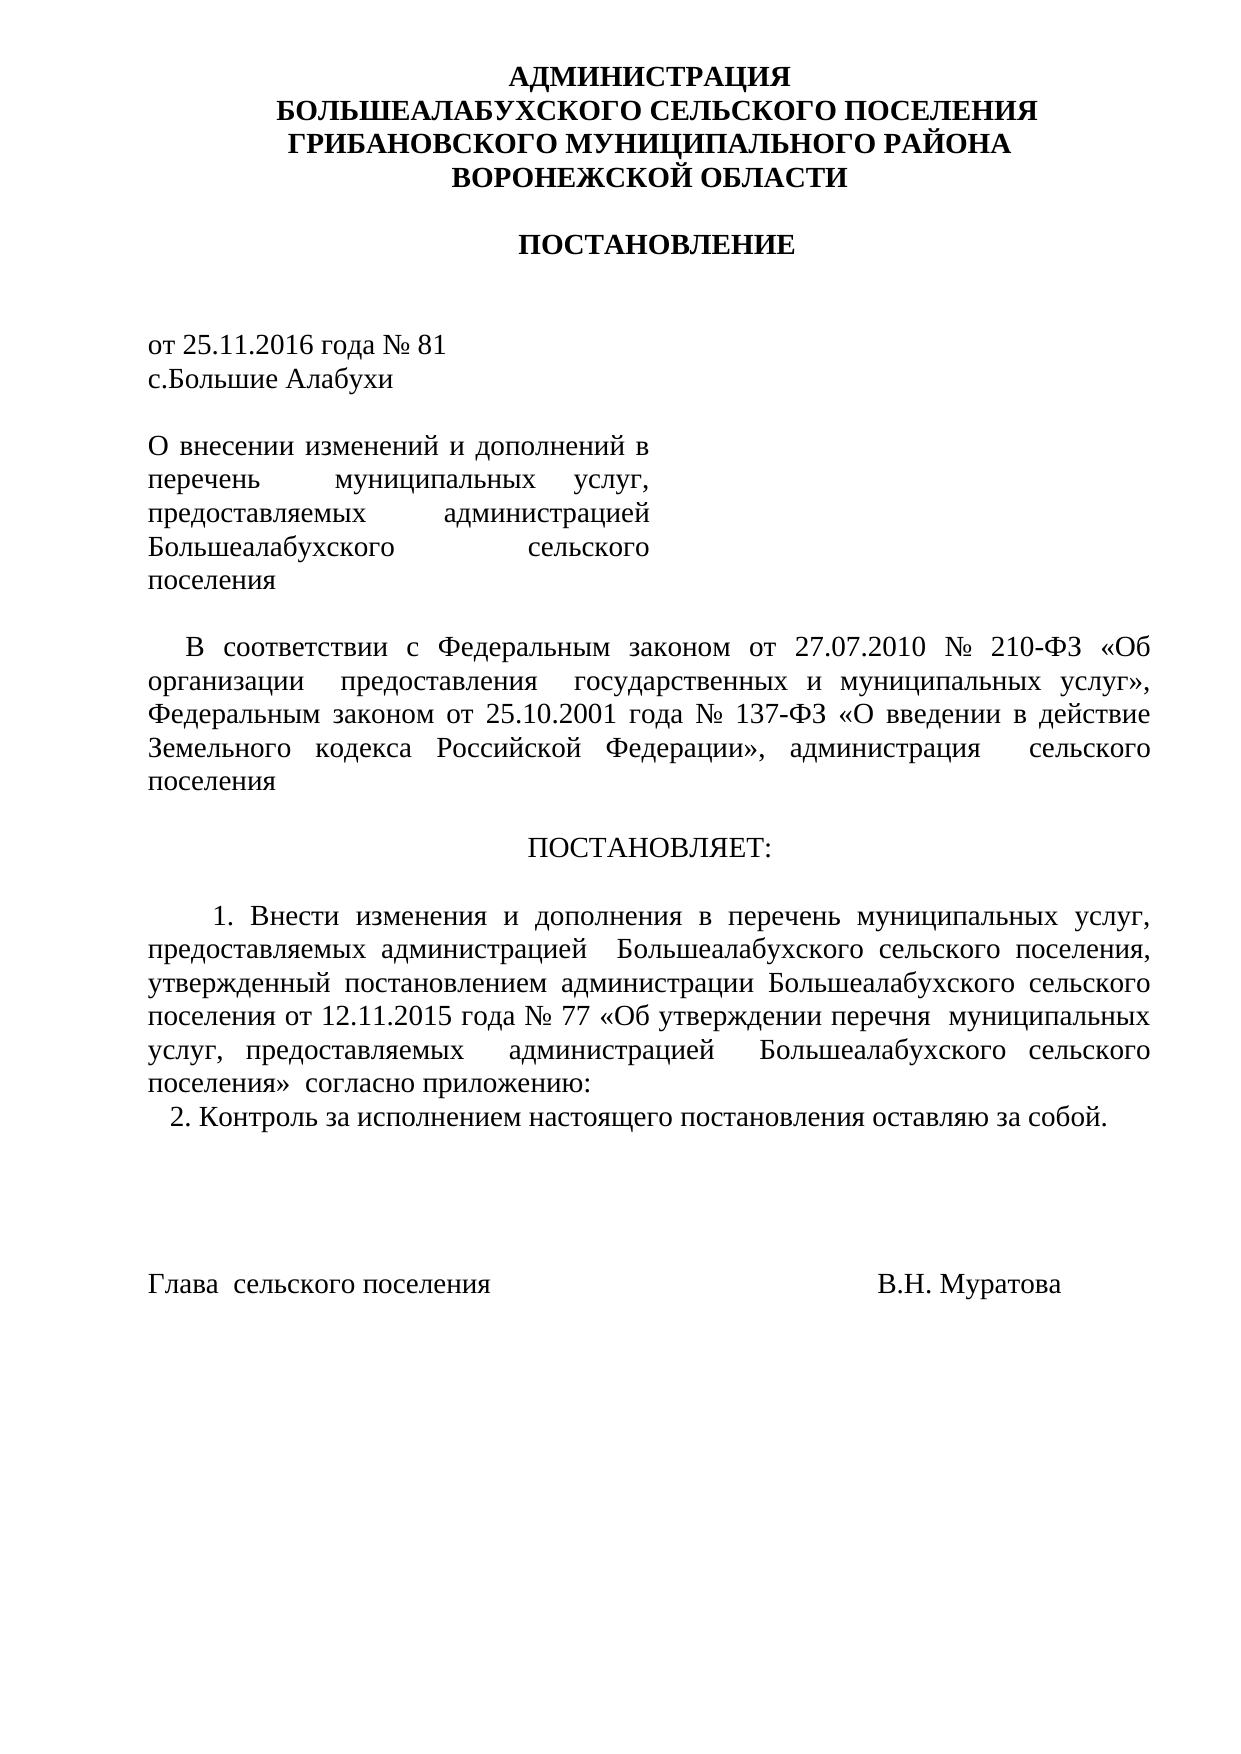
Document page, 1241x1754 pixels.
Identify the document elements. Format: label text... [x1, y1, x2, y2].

text от 25.11.2016 года № 81 [148, 327, 1152, 361]
text БОЛЬШЕАЛАБУХСКОГО СЕЛЬСКОГО ПОСЕЛЕНИЯ [148, 93, 1152, 126]
text Воронежской области [148, 160, 1152, 193]
text В соответствии с Федеральным законом от 27.07.2010 № 210-ФЗ «Об организации предоставления государственных и муниципальных услуг», Федеральным законом от 25.10.2001 года № 137-ФЗ «О введении в действие Земельного кодекса Российской Федерации», администрация сельского поселения [148, 629, 1152, 797]
text ПОСТАНОВЛЕНИЕ [148, 227, 1152, 260]
text Грибановского МУНИЦИПАЛЬНОГО района [148, 126, 1152, 160]
text 2. Контроль за исполнением настоящего постановления оставляю за собой. [148, 1099, 1152, 1132]
text с.Большие Алабухи [148, 361, 1152, 394]
text 1. Внести изменения и дополнения в перечень муниципальных услуг, предоставляемых администрацией Большеалабухского сельского поселения, утвержденный постановлением администрации Большеалабухского сельского поселения от 12.11.2015 года № 77 «Об утверждении перечня муниципальных услуг, предоставляемых администрацией Большеалабухского сельского поселения» согласно приложению: [148, 898, 1152, 1099]
text О внесении изменений и дополнений в перечень муниципальных услуг, предоставляемых администрацией Большеалабухского сельского поселения [148, 428, 650, 596]
text ПОСТАНОВЛЯЕТ: [148, 831, 1152, 864]
text Глава сельского поселения В.Н. Муратова [148, 1267, 1152, 1300]
text АДМИНИСТРАЦИЯ [148, 59, 1152, 93]
